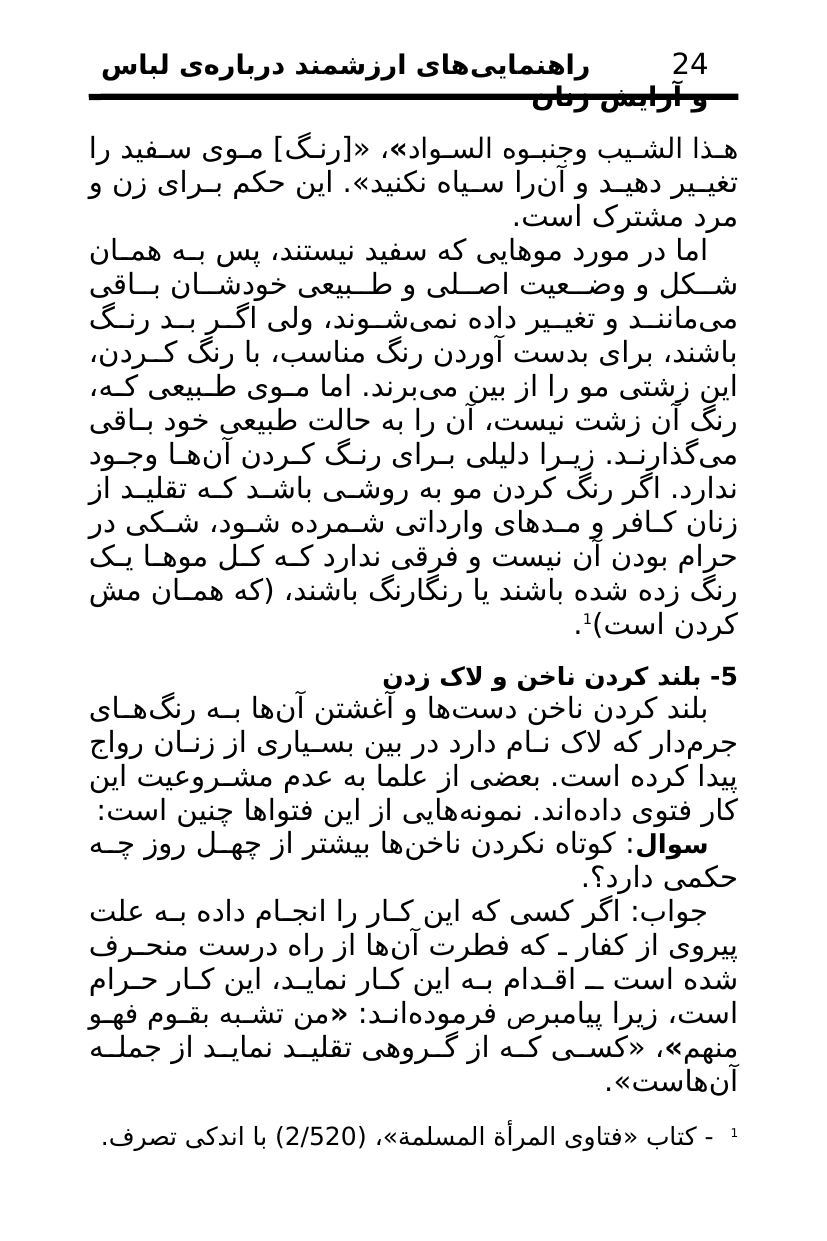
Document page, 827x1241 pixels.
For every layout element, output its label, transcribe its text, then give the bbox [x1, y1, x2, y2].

text 5- بلند کردن ناخن و لاک زدن [89, 662, 738, 691]
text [89, 132, 738, 233]
text جواب: اگر کسی که این کار را انجام داده به علت پیروی از کفار ـ که فطرت آن‌ها از راه درست منحرف شده است ـ اقدام به این کار نماید، این کار حرام است، زیرا پیامبرص فرموده‌اند: «من تشبه بقوم فهو منهم»، «کسی که از گروهی تقلید نماید از جمله آن‌هاست». [89, 895, 738, 1098]
text بلند کردن ناخن دست‌ها و آغشتن آن‌ها به رنگ‌های جرم‌دار که لاک نام دارد در بین بسیاری از زنان رواج پیدا کرده است. بعضی از علما به عدم مشروعیت این کار فتوی داده‌اند. نمونه‌هایی از این فتواها چنین است: [89, 691, 738, 827]
text سوال: کوتاه نکردن ناخن‌ها بیشتر از چهل روز چه حکمی دارد؟. [89, 827, 738, 895]
text اما در مورد موهایی که سفید نیستند، پس به همان شکل و وضعیت اصلی و طبیعی خودشان باقی می‌مانند و تغییر داده نمی‌شوند، ولی اگر بد رنگ باشند، برای بدست آوردن رنگ مناسب، با رنگ کردن، این زشتی مو را از بین می‌برند. اما موی طبیعی که، رنگ آن زشت نیست، آن را به حالت طبیعی خود باقی می‌گذارند. زیرا دلیلی برای رنگ کردن آن‌ها وجود ندارد. اگر رنگ کردن مو به روشی باشد که تقلید از زنان کافر و مدهای وارداتی شمرده شود، شکی در حرام بودن آن نیست و فرقی ندارد که کل موها یک رنگ زده شده باشند یا رنگارنگ باشند، (که همان مش کردن است). [89, 233, 738, 641]
